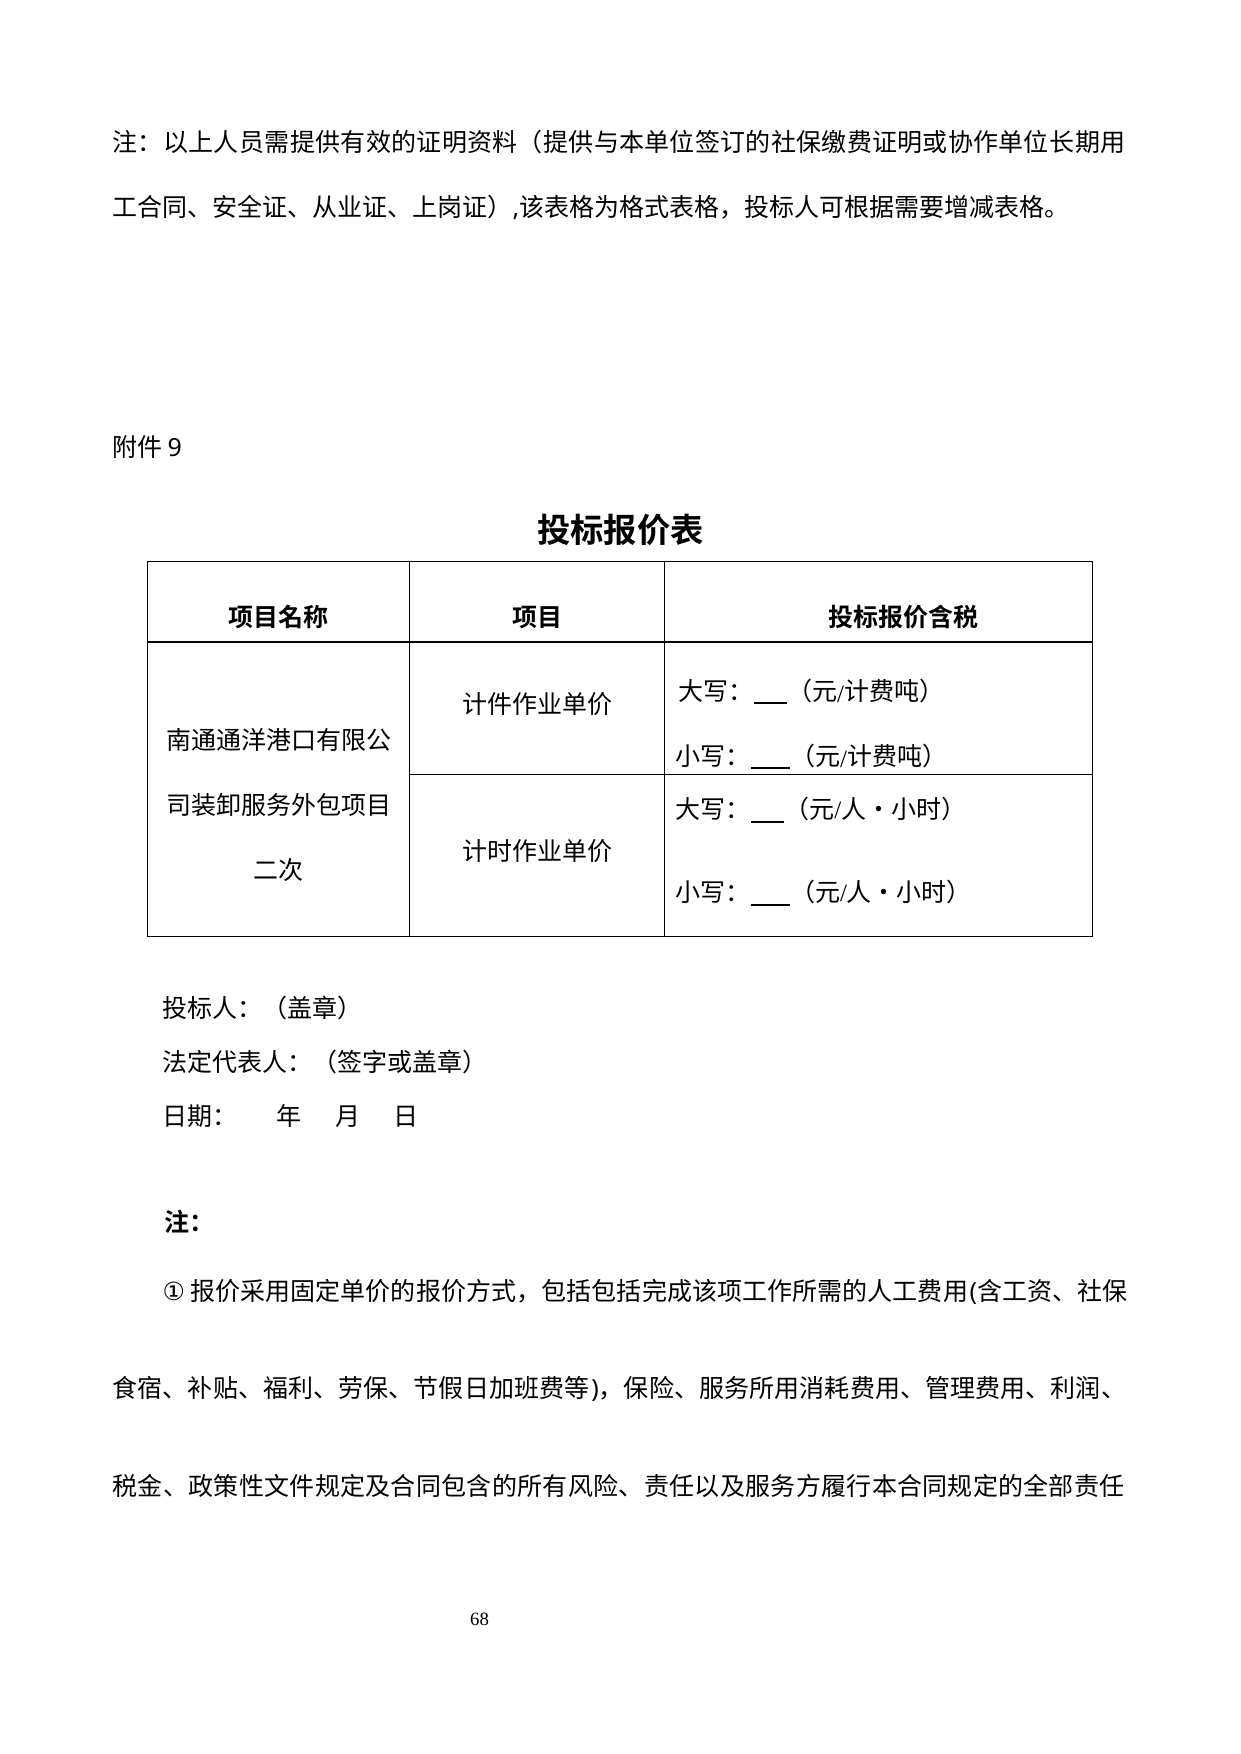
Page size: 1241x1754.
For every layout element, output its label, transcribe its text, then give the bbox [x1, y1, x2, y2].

text 法定代表人：（签字或盖章） [112, 1042, 1128, 1079]
table_header 项目名称 [148, 562, 409, 641]
table_header 投标报价含税 [665, 562, 1092, 641]
text 投标人：（盖章） [112, 988, 1128, 1024]
text 注：以上人员需提供有效的证明资料（提供与本单位签订的社保缴费证明或协作单位长期用工合同、安全证、从业证、上岗证）,该表格为格式表格，投标人可根据需要增减表格。 [112, 108, 1128, 238]
table_cell 大写： （元/计费吨） 小写： （元/计费吨） [665, 643, 1092, 774]
table_header 项目 [410, 562, 664, 641]
text 日期： 年 月 日 [112, 1097, 1128, 1133]
table_cell 大写： （元/人•小时） 小写： （元/人•小时） [665, 775, 1092, 936]
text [112, 1257, 1128, 1517]
text 注： [112, 1202, 1128, 1238]
text 投标报价表 [112, 496, 1128, 561]
table_cell 计件作业单价 [410, 643, 664, 774]
text 附件9 [112, 413, 1128, 478]
table_cell 计时作业单价 [410, 775, 664, 936]
table_cell 南通通洋港口有限公司装卸服务外包项目二次 [148, 643, 409, 936]
